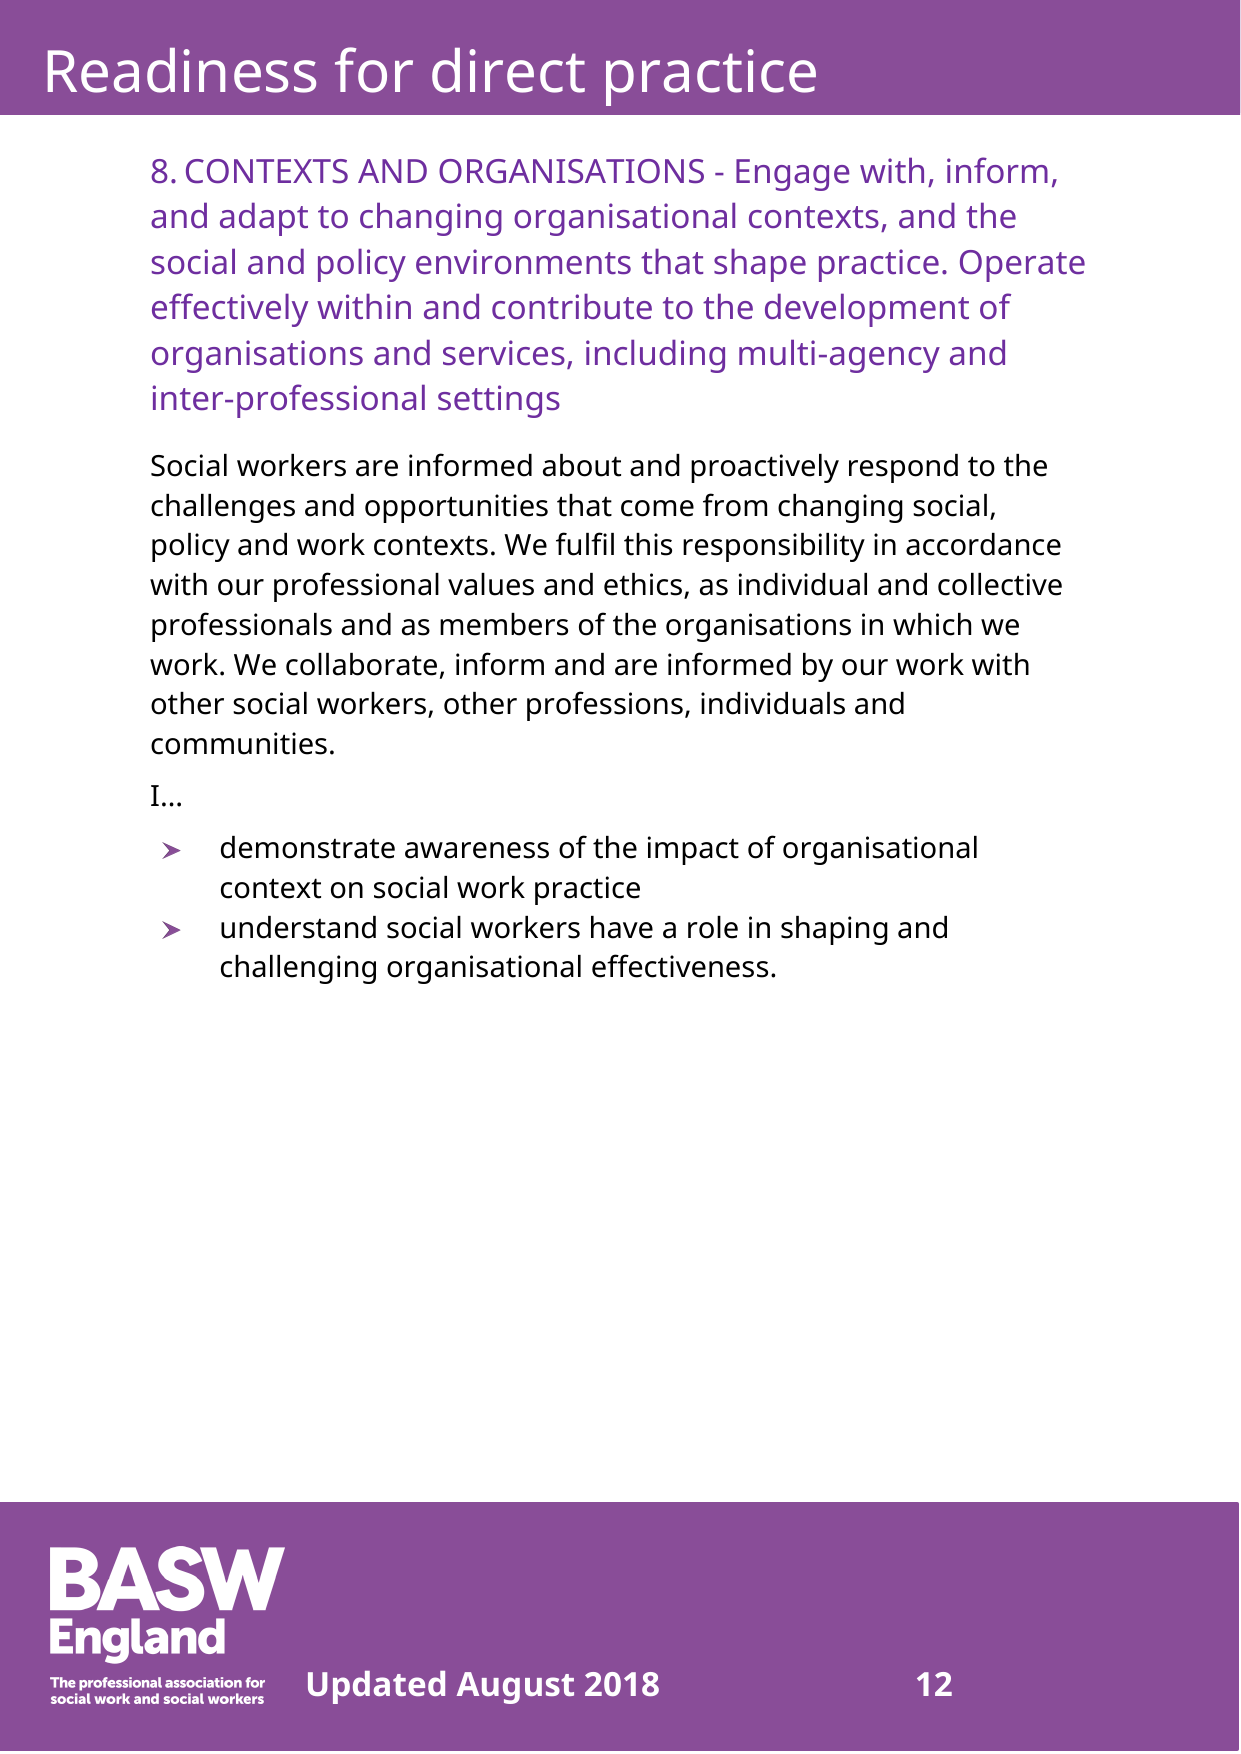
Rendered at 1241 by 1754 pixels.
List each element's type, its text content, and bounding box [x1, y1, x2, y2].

text I… [150, 776, 1211, 815]
subtitle CONTEXTS AND ORGANISATIONS - Engage with, inform, and adapt to changing organisational contexts, and the social and policy environments that shape practice. Operate effectively within and contribute to the development of organisations and services, including multi-agency and inter-professional settings [150, 148, 1088, 420]
picture [162, 921, 181, 939]
list demonstrate awareness of the impact of organisational context on social work practice [182, 828, 1038, 907]
list understand social workers have a role in shaping and challenging organisational effectiveness. [182, 907, 1032, 986]
picture [50, 1546, 285, 1704]
text Social workers are informed about and proactively respond to the challenges and opportunities that come from changing social, policy and work contexts. We fulfil this responsibility in accordance with our professional values and ethics, as individual and collective professionals and as members of the organisations in which we work. We collaborate, inform and are informed by our work with other social workers, other professions, individuals and communities. [150, 445, 1084, 763]
picture [162, 842, 181, 859]
